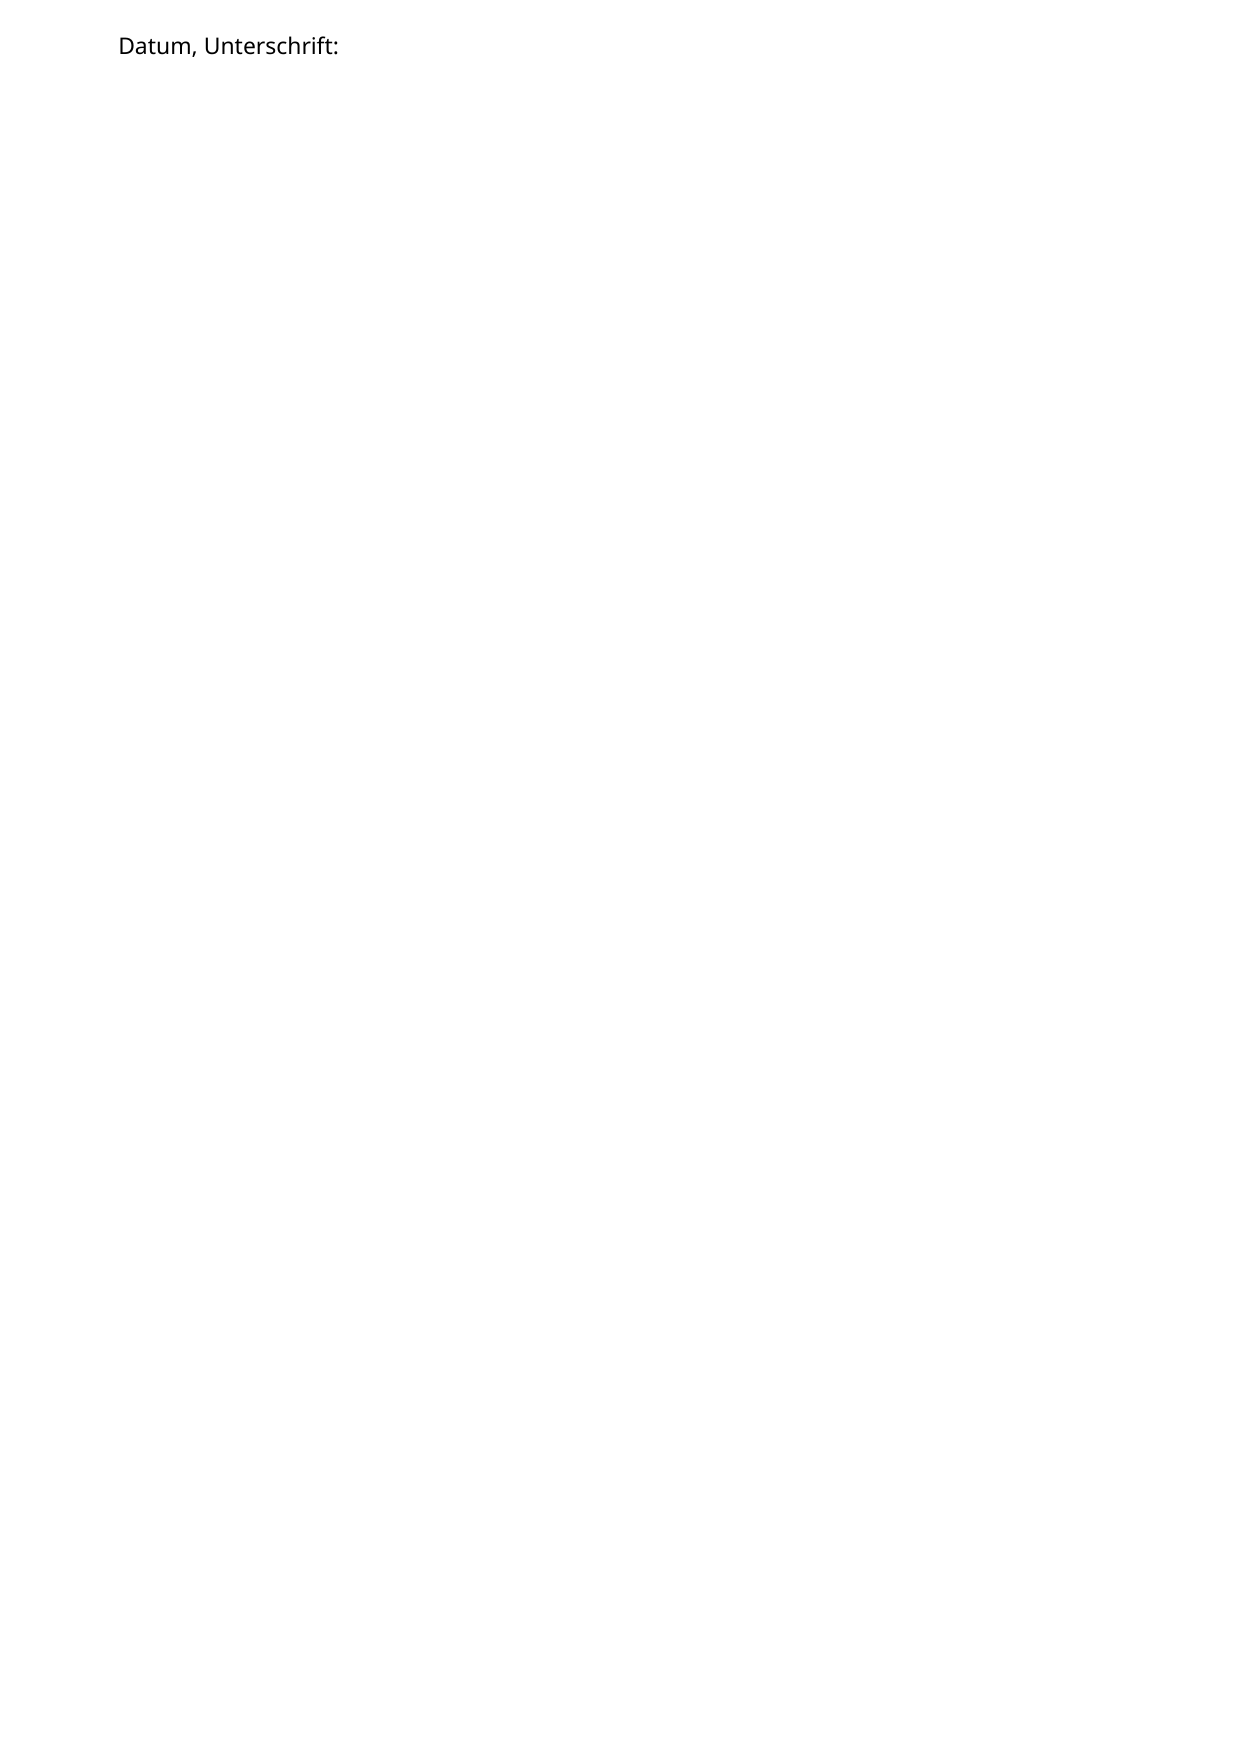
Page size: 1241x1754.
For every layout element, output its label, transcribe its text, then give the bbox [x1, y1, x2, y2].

text Datum, Unterschrift: [118, 29, 1092, 61]
